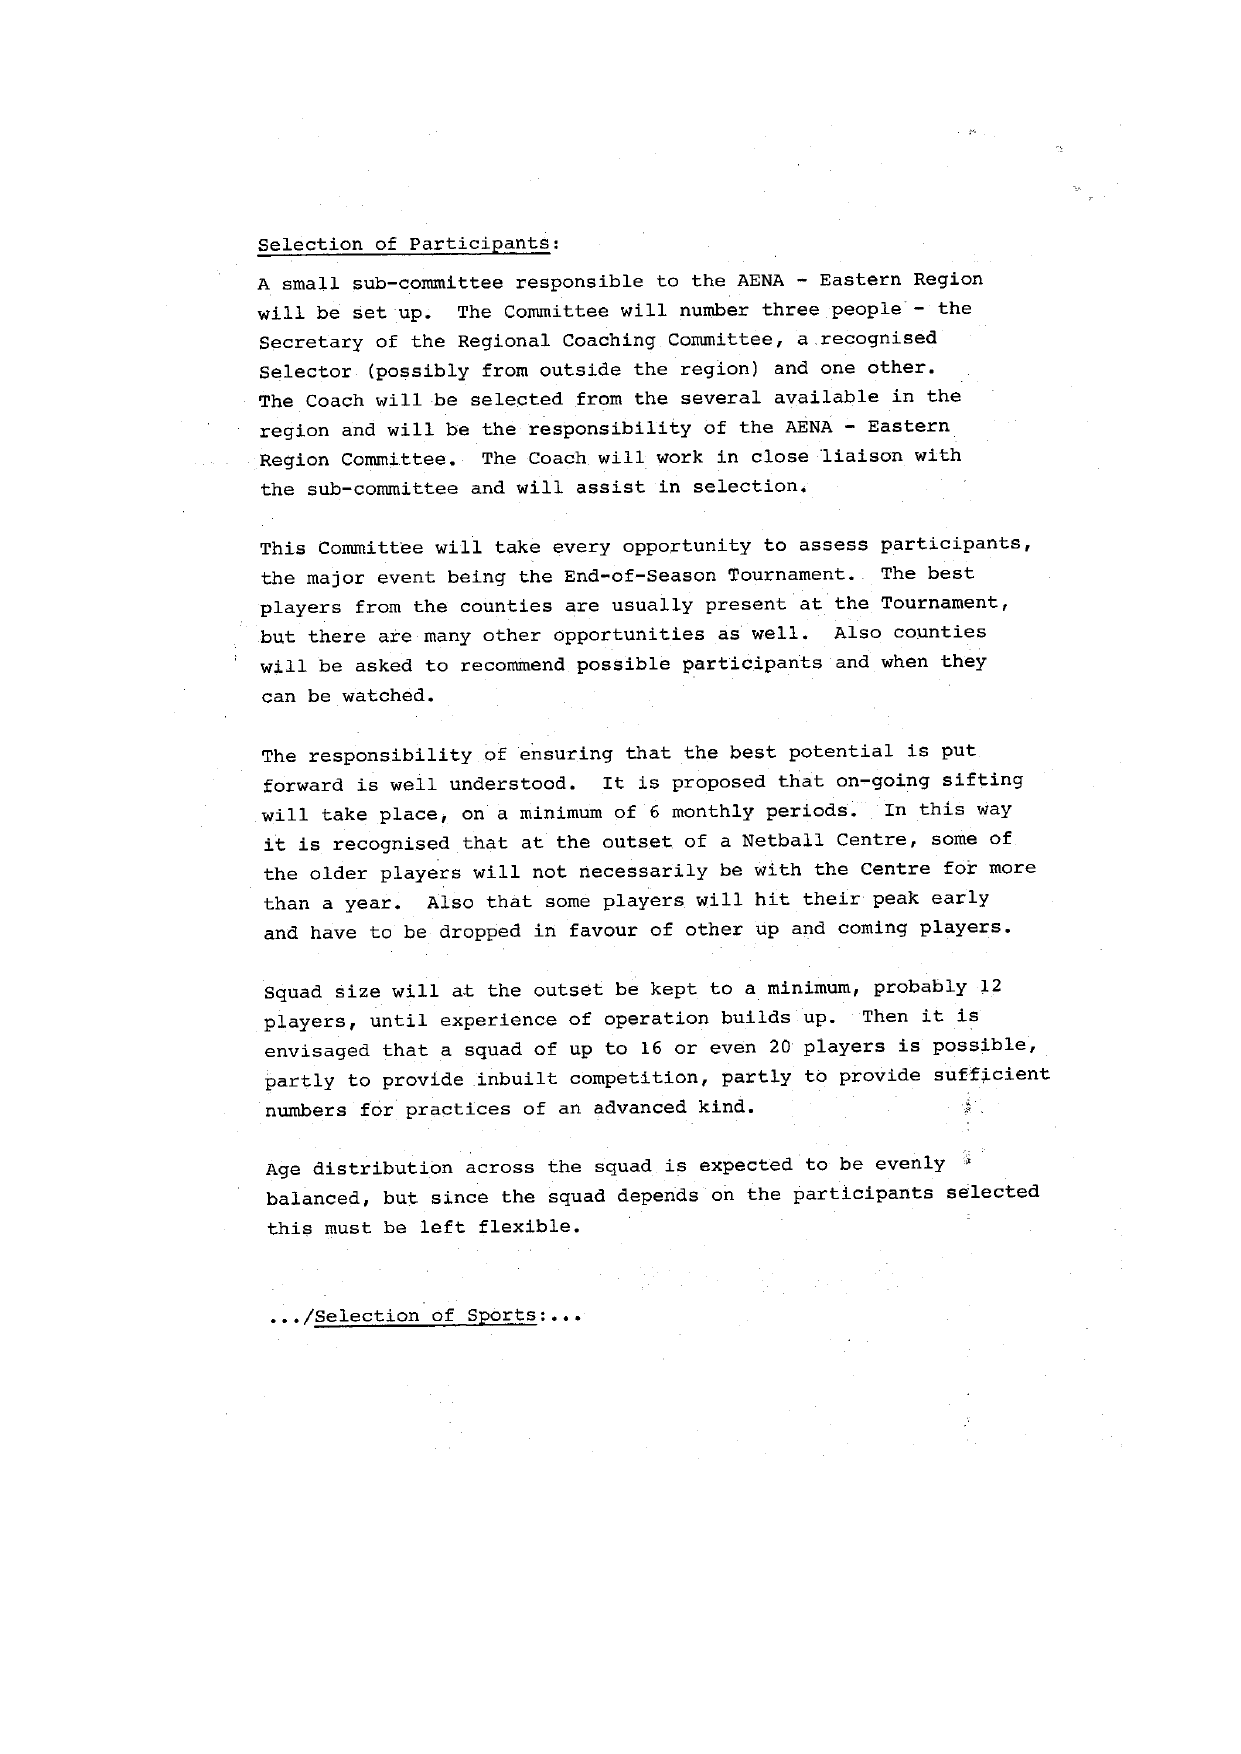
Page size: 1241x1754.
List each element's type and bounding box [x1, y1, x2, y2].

picture [150, 103, 1146, 1473]
